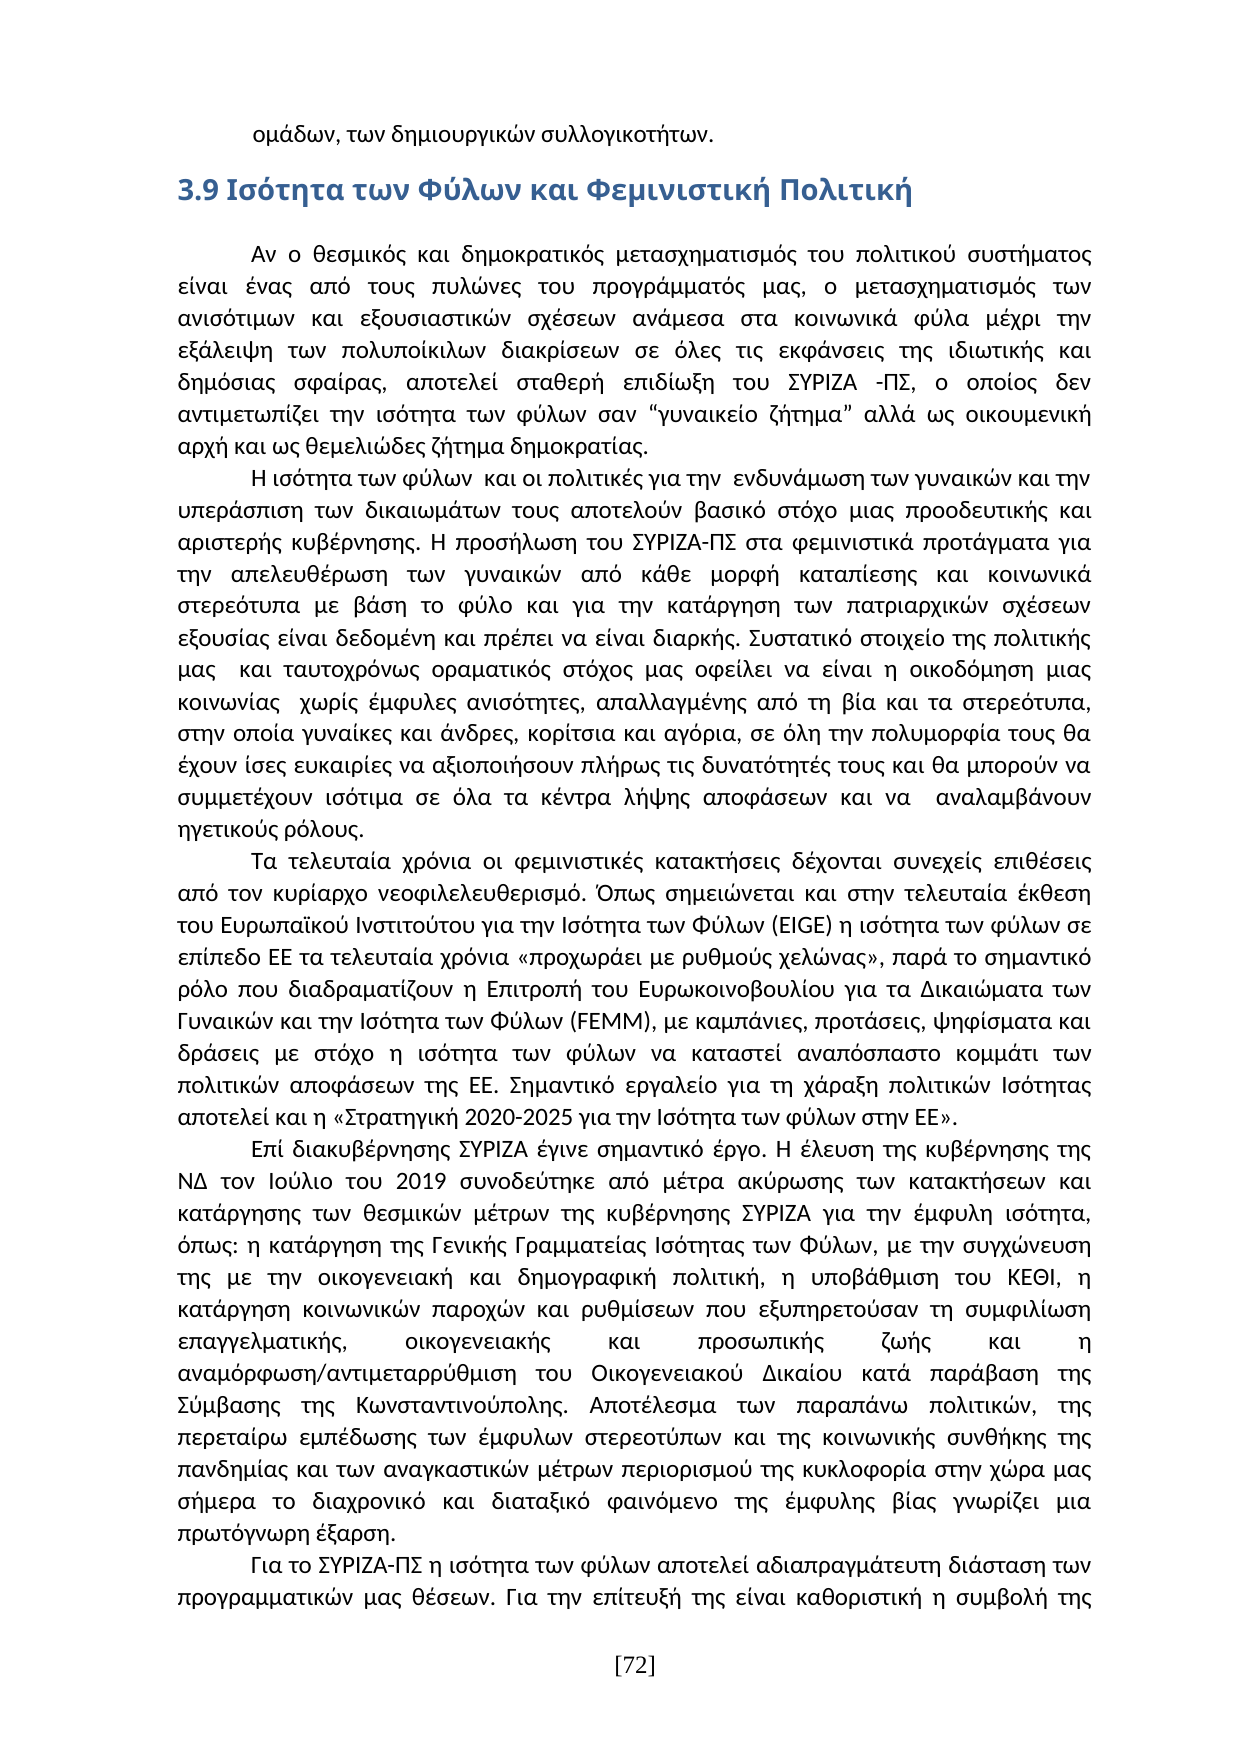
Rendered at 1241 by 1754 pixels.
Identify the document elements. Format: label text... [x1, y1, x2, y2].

text Αν ο θεσμικός και δημοκρατικός μετασχηματισμός του πολιτικού συστήματος είναι ένας από τους πυλώνες του προγράμματός μας, ο μετασχηματισμός των ανισότιμων και εξουσιαστικών σχέσεων ανάμεσα στα κοινωνικά φύλα μέχρι την εξάλειψη των πολυποίκιλων διακρίσεων σε όλες τις εκφάνσεις της ιδιωτικής και δημόσιας σφαίρας, αποτελεί σταθερή επιδίωξη του ΣΥΡΙΖΑ -ΠΣ, ο οποίος δεν αντιμετωπίζει την ισότητα των φύλων σαν “γυναικείο ζήτημα” αλλά ως οικουμενική αρχή και ως θεμελιώδες ζήτημα δημοκρατίας. [177, 238, 1093, 460]
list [215, 118, 1093, 149]
text Η ισότητα των φύλων και οι πολιτικές για την ενδυνάμωση των γυναικών και την υπεράσπιση των δικαιωμάτων τους αποτελούν βασικό στόχο μιας προοδευτικής και αριστερής κυβέρνησης. H προσήλωση του ΣΥΡΙΖΑ-ΠΣ στα φεμινιστικά προτάγματα για την απελευθέρωση των γυναικών από κάθε μορφή καταπίεσης και κοινωνικά στερεότυπα με βάση το φύλο και για την κατάργηση των πατριαρχικών σχέσεων εξουσίας είναι δεδομένη και πρέπει να είναι διαρκής. Συστατικό στοιχείο της πολιτικής μας και ταυτοχρόνως οραματικός στόχος μας οφείλει να είναι η οικοδόμηση μιας κοινωνίας χωρίς έμφυλες ανισότητες, απαλλαγμένης από τη βία και τα στερεότυπα, στην οποία γυναίκες και άνδρες, κορίτσια και αγόρια, σε όλη την πολυμορφία τους θα έχουν ίσες ευκαιρίες να αξιοποιήσουν πλήρως τις δυνατότητές τους και θα μπορούν να συμμετέχουν ισότιμα σε όλα τα κέντρα λήψης αποφάσεων και να αναλαμβάνουν ηγετικούς ρόλους. [177, 462, 1093, 844]
text Τα τελευταία χρόνια οι φεμινιστικές κατακτήσεις δέχονται συνεχείς επιθέσεις από τον κυρίαρχο νεοφιλελευθερισμό. Όπως σημειώνεται και στην τελευταία έκθεση του Ευρωπαϊκού Ινστιτούτου για την Ισότητα των Φύλων (EIGE) η ισότητα των φύλων σε επίπεδο ΕΕ τα τελευταία χρόνια «προχωράει με ρυθμούς χελώνας», παρά το σημαντικό ρόλο που διαδραματίζουν η Επιτροπή του Ευρωκοινοβουλίου για τα Δικαιώματα των Γυναικών και την Ισότητα των Φύλων (FEMM), με καμπάνιες, προτάσεις, ψηφίσματα και δράσεις με στόχο η ισότητα των φύλων να καταστεί αναπόσπαστο κομμάτι των πολιτικών αποφάσεων της ΕΕ. Σημαντικό εργαλείο για τη χάραξη πολιτικών Ισότητας αποτελεί και η «Στρατηγική 2020-2025 για την Ισότητα των φύλων στην ΕΕ». [177, 846, 1093, 1132]
subtitle 3.9 Ισότητα των Φύλων και Φεμινιστική Πολιτική [177, 169, 1093, 209]
text Επί διακυβέρνησης ΣΥΡΙΖΑ έγινε σημαντικό έργο. Η έλευση της κυβέρνησης της ΝΔ τον Ιούλιο του 2019 συνοδεύτηκε από μέτρα ακύρωσης των κατακτήσεων και κατάργησης των θεσμικών μέτρων της κυβέρνησης ΣΥΡΙΖΑ για την έμφυλη ισότητα, όπως: η κατάργηση της Γενικής Γραμματείας Ισότητας των Φύλων, με την συγχώνευση της με την οικογενειακή και δημογραφική πολιτική, η υποβάθμιση του ΚΕΘΙ, η κατάργηση κοινωνικών παροχών και ρυθμίσεων που εξυπηρετούσαν τη συμφιλίωση επαγγελματικής, οικογενειακής και προσωπικής ζωής και η αναμόρφωση/αντιμεταρρύθμιση του Οικογενειακού Δικαίου κατά παράβαση της Σύμβασης της Κωνσταντινούπολης. Αποτέλεσμα των παραπάνω πολιτικών, της περεταίρω εμπέδωσης των έμφυλων στερεοτύπων και της κοινωνικής συνθήκης της πανδημίας και των αναγκαστικών μέτρων περιορισμού της κυκλοφορία στην χώρα μας σήμερα το διαχρονικό και διαταξικό φαινόμενο της έμφυλης βίας γνωρίζει μια πρωτόγνωρη έξαρση. [177, 1133, 1093, 1548]
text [177, 1549, 1093, 1612]
